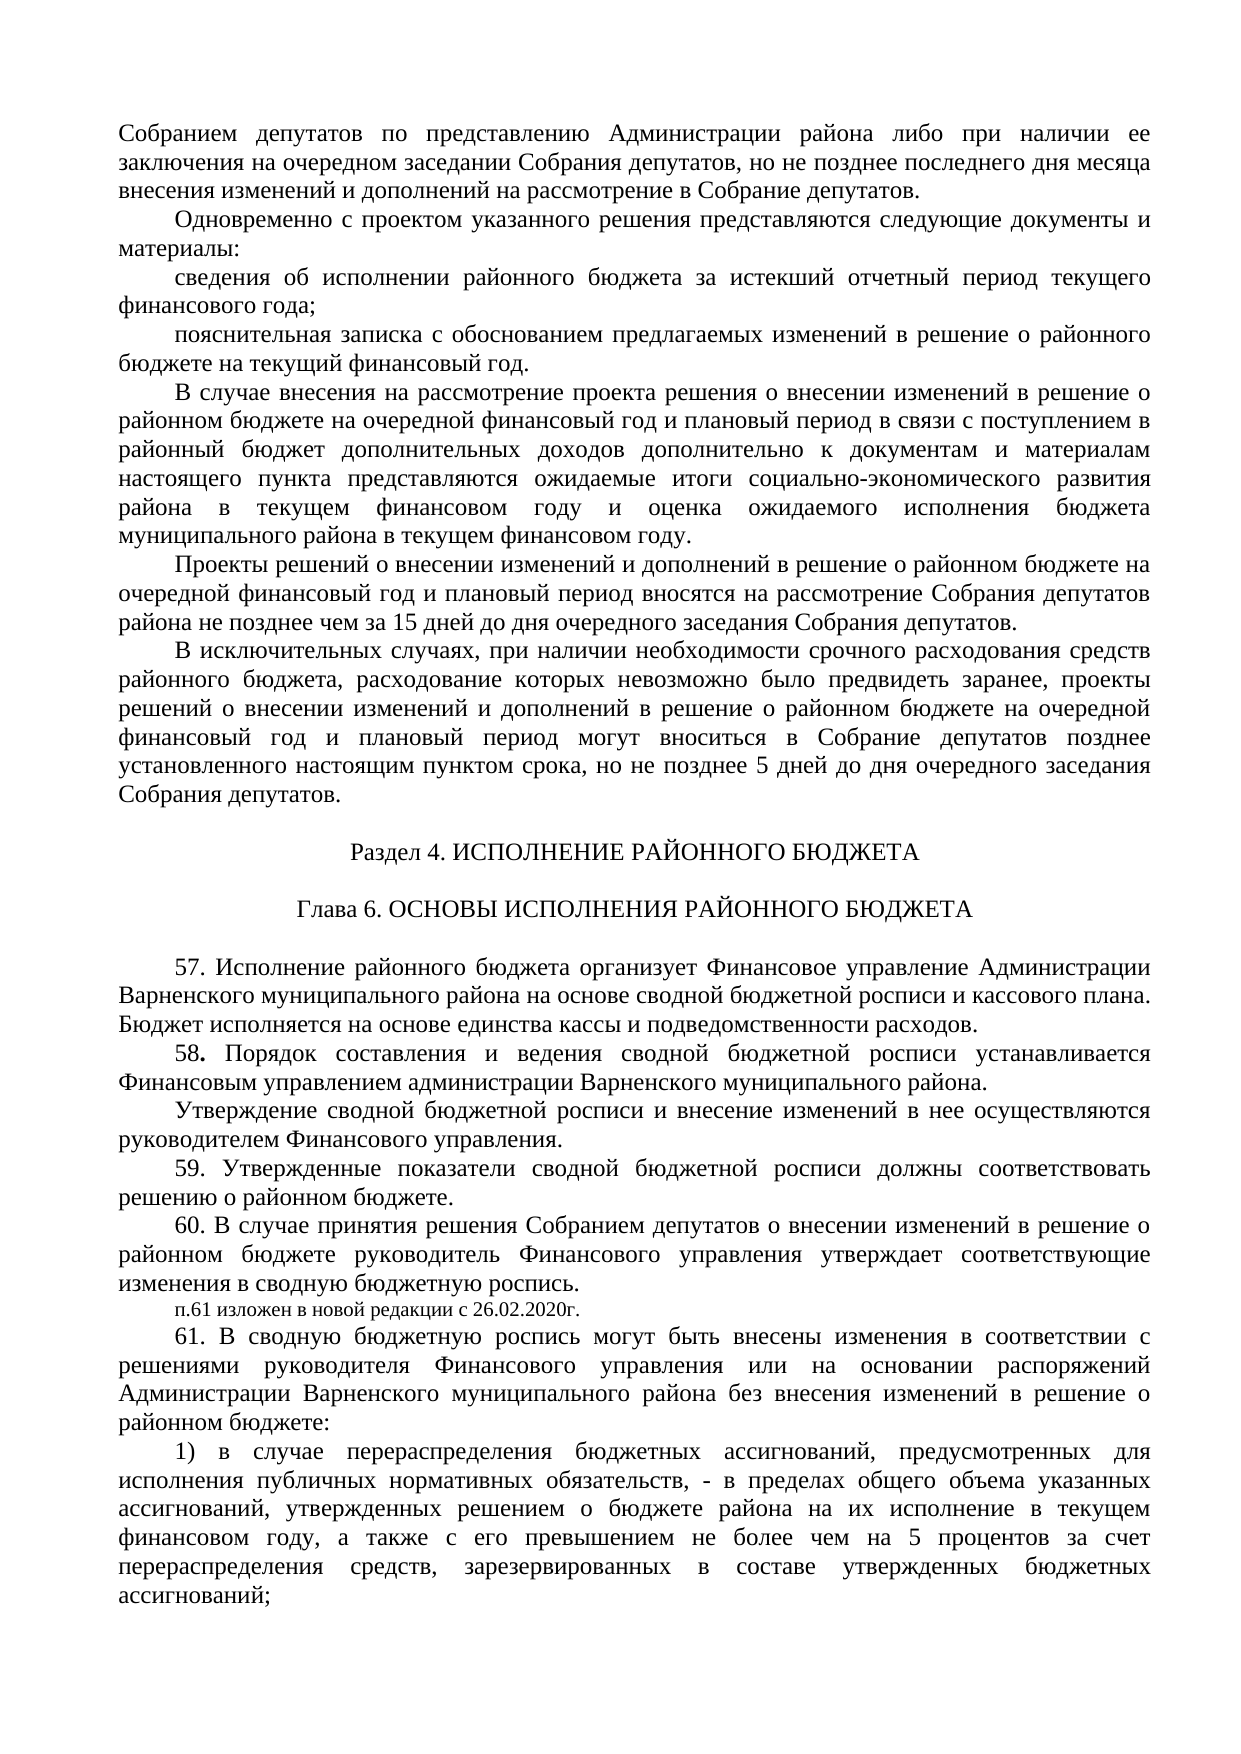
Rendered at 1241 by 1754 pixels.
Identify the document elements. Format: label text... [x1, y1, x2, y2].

text сведения об исполнении районного бюджета за истекший отчетный период текущего финансового года; [118, 262, 1152, 319]
text 59. Утвержденные показатели сводной бюджетной росписи должны соответствовать решению о районном бюджете. [118, 1153, 1152, 1211]
text пояснительная записка с обоснованием предлагаемых изменений в решение о районного бюджете на текущий финансовый год. [118, 319, 1152, 377]
text Раздел 4. ИСПОЛНЕНИЕ РАЙОННОГО БЮДЖЕТА [118, 837, 1152, 866]
text 57. Исполнение районного бюджета организует Финансовое управление Администрации Варненского муниципального района на основе сводной бюджетной росписи и кассового плана. Бюджет исполняется на основе единства кассы и подведомственности расходов. [118, 952, 1152, 1038]
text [118, 118, 1152, 204]
text 60. В случае принятия решения Собранием депутатов о внесении изменений в решение о районном бюджете руководитель Финансового управления утверждает соответствующие изменения в сводную бюджетную роспись. [118, 1211, 1152, 1297]
text В исключительных случаях, при наличии необходимости срочного расходования средств районного бюджета, расходование которых невозможно было предвидеть заранее, проекты решений о внесении изменений и дополнений в решение о районном бюджете на очередной финансовый год и плановый период могут вноситься в Собрание депутатов позднее установленного настоящим пунктом срока, но не позднее 5 дней до дня очередного заседания Собрания депутатов. [118, 636, 1152, 808]
text 58. Порядок составления и ведения сводной бюджетной росписи устанавливается Финансовым управлением администрации Варненского муниципального района. [118, 1038, 1152, 1096]
text Глава 6. ОСНОВЫ ИСПОЛНЕНИЯ РАЙОННОГО БЮДЖЕТА [118, 894, 1152, 923]
text п.61 изложен в новой редакции с 26.02.2020г. [118, 1297, 1152, 1321]
text В случае внесения на рассмотрение проекта решения о внесении изменений в решение о районном бюджете на очередной финансовый год и плановый период в связи с поступлением в районный бюджет дополнительных доходов дополнительно к документам и материалам настоящего пункта представляются ожидаемые итоги социально-экономического развития района в текущем финансовом году и оценка ожидаемого исполнения бюджета муниципального района в текущем финансовом году. [118, 377, 1152, 549]
text 61. В сводную бюджетную роспись могут быть внесены изменения в соответствии с решениями руководителя Финансового управления или на основании распоряжений Администрации Варненского муниципального района без внесения изменений в решение о районном бюджете: [118, 1321, 1152, 1436]
text Проекты решений о внесении изменений и дополнений в решение о районном бюджете на очередной финансовый год и плановый период вносятся на рассмотрение Собрания депутатов района не позднее чем за 15 дней до дня очередного заседания Собрания депутатов. [118, 549, 1152, 636]
text Утверждение сводной бюджетной росписи и внесение изменений в нее осуществляются руководителем Финансового управления. [118, 1096, 1152, 1153]
text Одновременно с проектом указанного решения представляются следующие документы и материалы: [118, 204, 1152, 262]
text 1) в случае перераспределения бюджетных ассигнований, предусмотренных для исполнения публичных нормативных обязательств, - в пределах общего объема указанных ассигнований, утвержденных решением о бюджете района на их исполнение в текущем финансовом году, а также с его превышением не более чем на 5 процентов за счет перераспределения средств, зарезервированных в составе утвержденных бюджетных ассигнований; [118, 1436, 1152, 1608]
